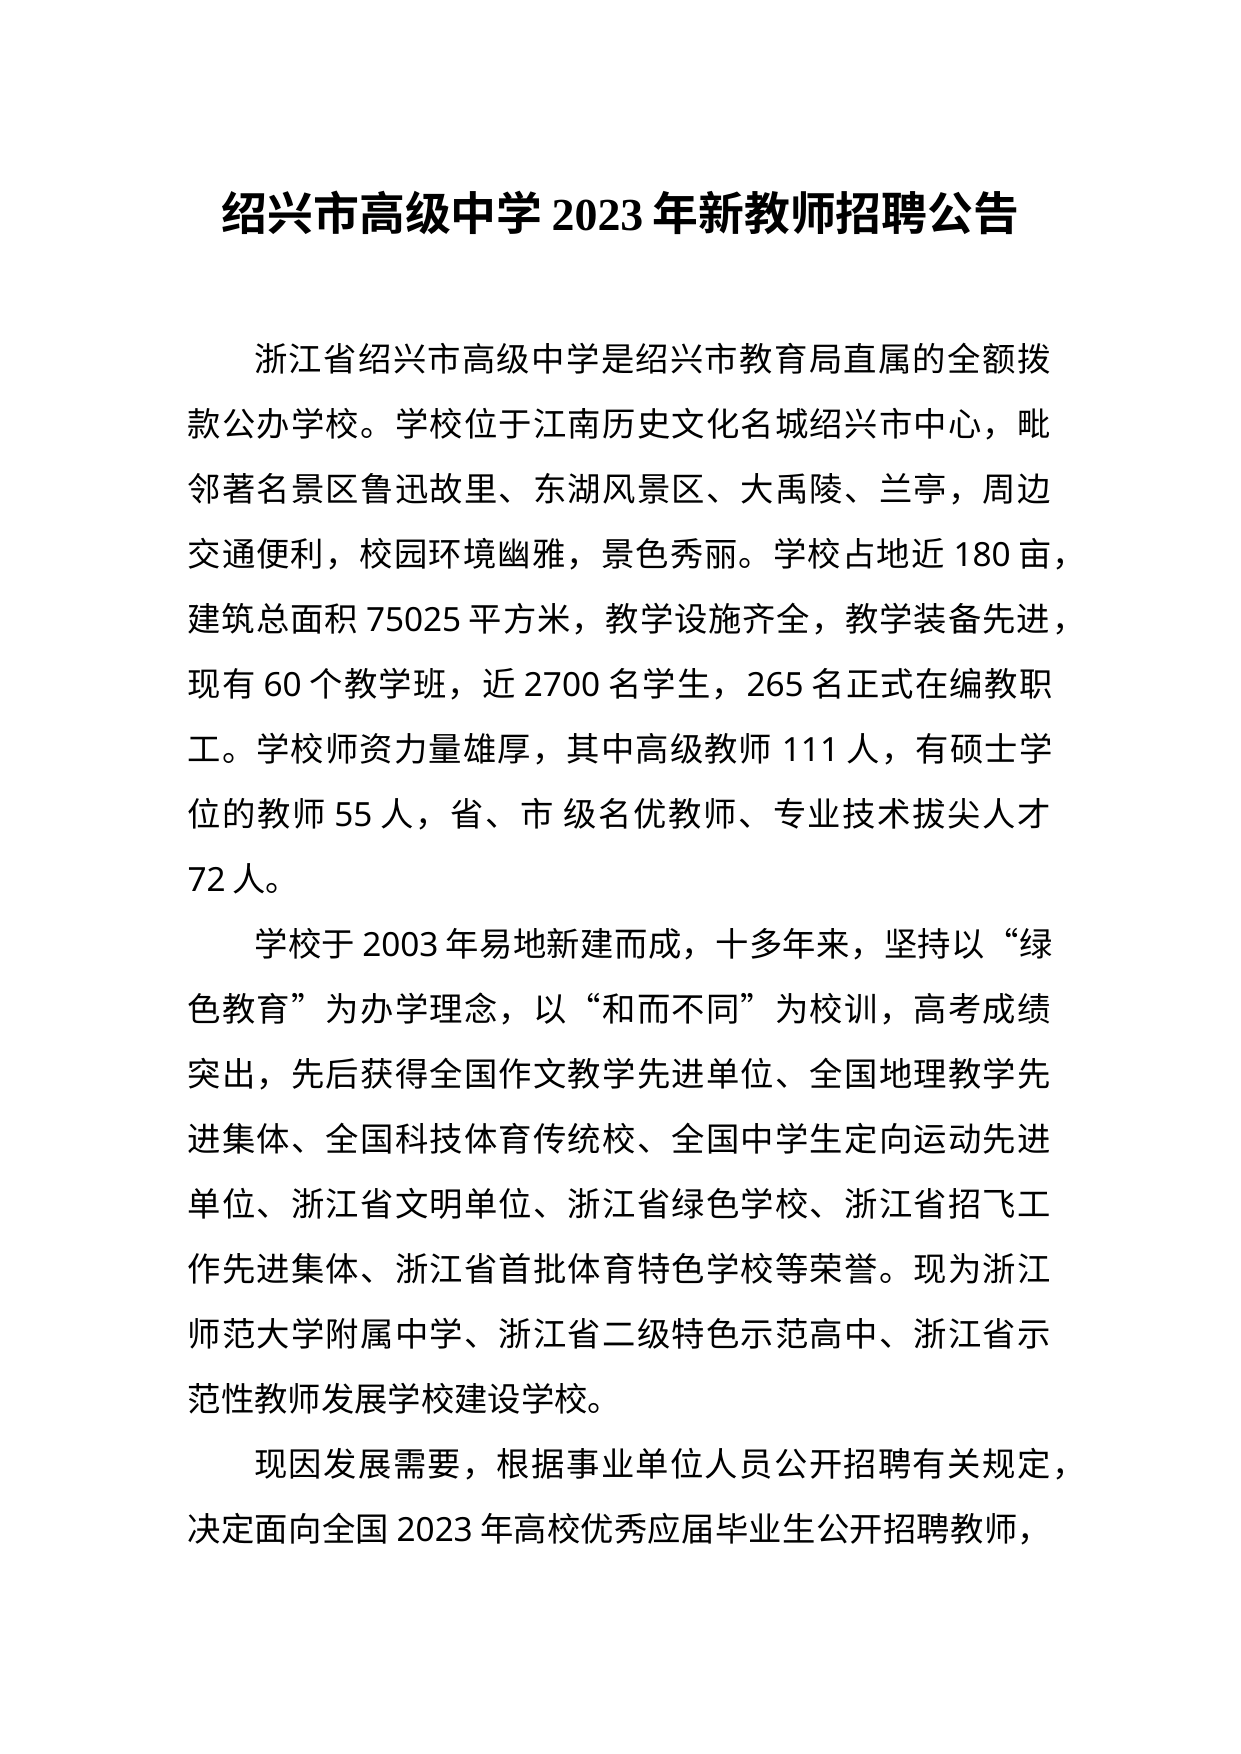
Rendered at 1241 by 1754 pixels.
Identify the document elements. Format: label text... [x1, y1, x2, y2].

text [187, 1429, 1053, 1559]
text 浙江省绍兴市高级中学是绍兴市教育局直属的全额拨款公办学校。学校位于江南历史文化名城绍兴市中心，毗邻著名景区鲁迅故里、东湖风景区、大禹陵、兰亭，周边交通便利，校园环境幽雅，景色秀丽。学校占地近180亩，建筑总面积75025平方米，教学设施齐全，教学装备先进，现有60个教学班，近2700名学生，265名正式在编教职工。学校师资力量雄厚，其中高级教师111人，有硕士学位的教师55人，省、市 级名优教师、专业技术拔尖人才72人。 [187, 324, 1053, 909]
text 学校于2003年易地新建而成，十多年来，坚持以“绿色教育”为办学理念，以“和而不同”为校训，高考成绩突出，先后获得全国作文教学先进单位、全国地理教学先进集体、全国科技体育传统校、全国中学生定向运动先进单位、浙江省文明单位、浙江省绿色学校、浙江省招飞工作先进集体、浙江省首批体育特色学校等荣誉。现为浙江师范大学附属中学、浙江省二级特色示范高中、浙江省示范性教师发展学校建设学校。 [187, 909, 1053, 1429]
subtitle 绍兴市高级中学2023年新教师招聘公告 [187, 162, 1053, 259]
